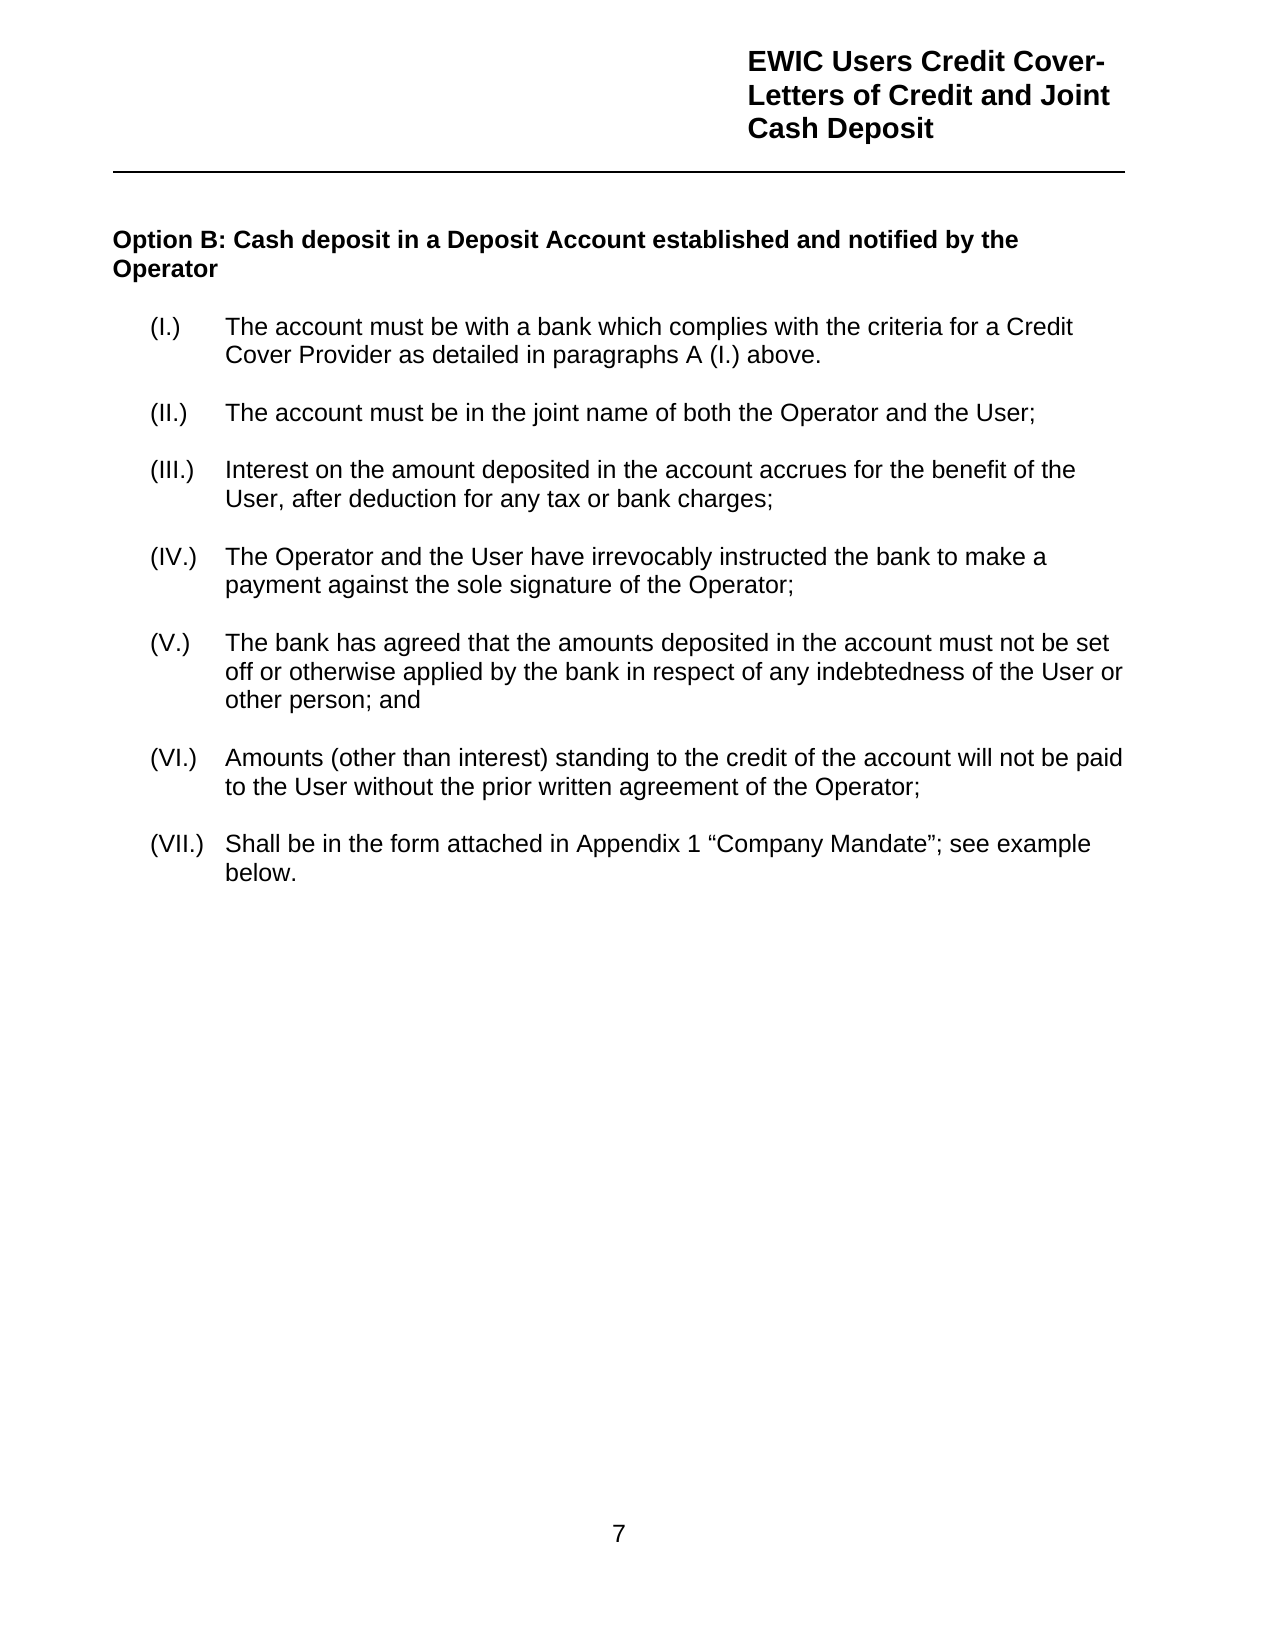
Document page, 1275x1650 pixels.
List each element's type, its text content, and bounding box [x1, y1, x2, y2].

list The Operator and the User have irrevocably instructed the bank to make a payment against the sole signature of the Operator; [150, 542, 1125, 599]
list Amounts (other than interest) standing to the credit of the account will not be paid to the User without the prior written agreement of the Operator; [150, 743, 1125, 801]
list Interest on the amount deposited in the account accrues for the benefit of the User, after deduction for any tax or bank charges; [150, 456, 1125, 513]
text Option B: Cash deposit in a Deposit Account established and notified by the Operator [112, 226, 1125, 283]
list The bank has agreed that the amounts deposited in the account must not be set off or otherwise applied by the bank in respect of any indebtedness of the User or other person; and [150, 628, 1125, 714]
list The account must be with a bank which complies with the criteria for a Credit Cover Provider as detailed in paragraphs A (I.) above. [150, 312, 1125, 369]
list The account must be in the joint name of both the Operator and the User; [150, 398, 1125, 427]
list Shall be in the form attached in Appendix 1 “Company Mandate”; see example below. [150, 829, 1125, 887]
